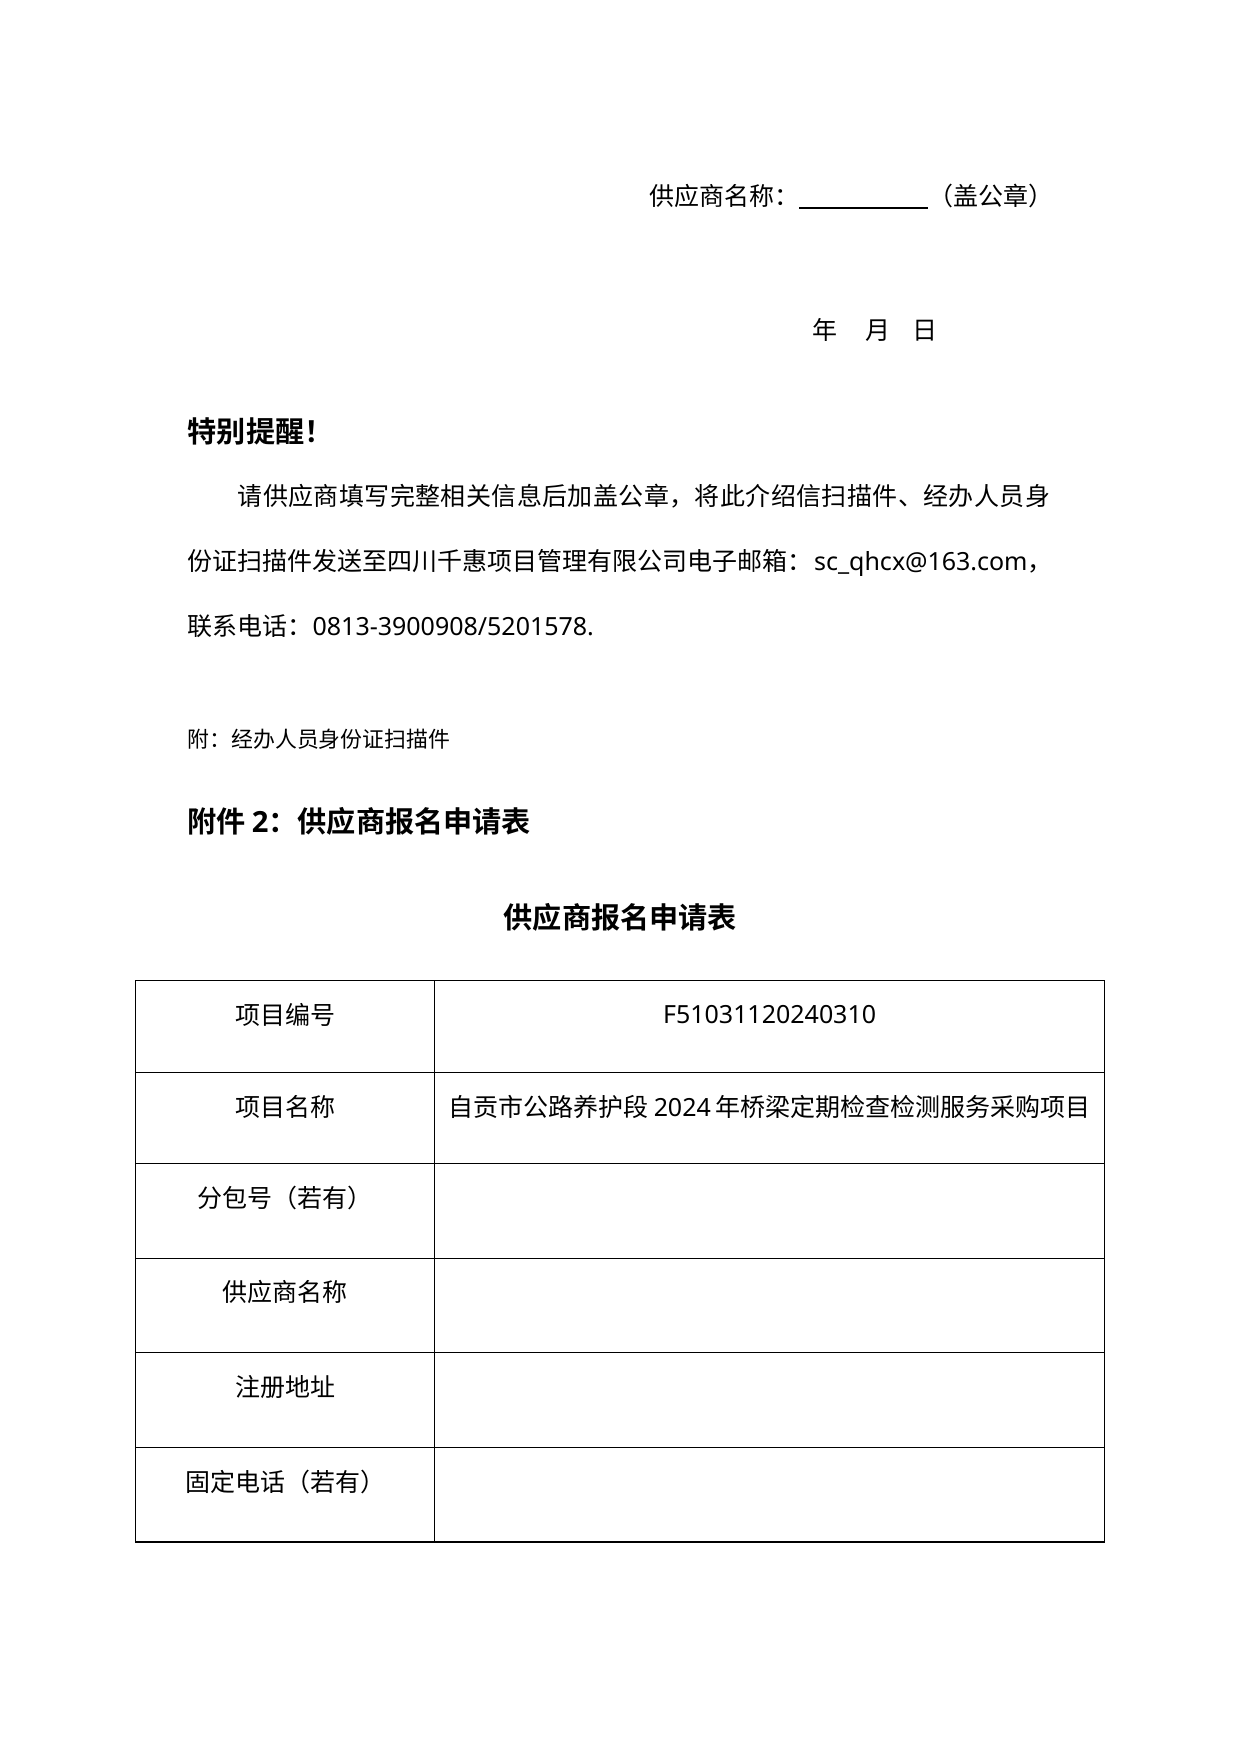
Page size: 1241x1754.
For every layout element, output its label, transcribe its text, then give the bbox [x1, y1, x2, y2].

text 供应商名称： （盖公章） [187, 162, 1053, 227]
text 特别提醒！ [187, 397, 1053, 462]
table_cell 供应商名称 [136, 1259, 434, 1352]
table_cell 固定电话（若有） [136, 1448, 434, 1541]
table_cell [435, 1448, 1104, 1541]
text 年 月 日 [187, 296, 1053, 361]
table_cell [435, 1164, 1104, 1257]
table_cell 自贡市公路养护段2024年桥梁定期检查检测服务采购项目 [435, 1073, 1104, 1163]
table_cell [435, 1353, 1104, 1447]
table_cell [435, 1259, 1104, 1352]
text 请供应商填写完整相关信息后加盖公章，将此介绍信扫描件、经办人员身份证扫描件发送至四川千惠项目管理有限公司电子邮箱：sc_qhcx@163.com，联系电话：0813-3900908/5201578. [187, 462, 1053, 657]
text 供应商报名申请表 [187, 883, 1053, 948]
table_cell 项目名称 [136, 1073, 434, 1163]
table_cell 注册地址 [136, 1353, 434, 1447]
table_cell 分包号（若有） [136, 1164, 434, 1257]
subtitle 附件2：供应商报名申请表 [187, 787, 1053, 852]
table_header F51031120240310 [435, 981, 1104, 1072]
table_header 项目编号 [136, 981, 434, 1072]
text 附：经办人员身份证扫描件 [187, 722, 1053, 754]
